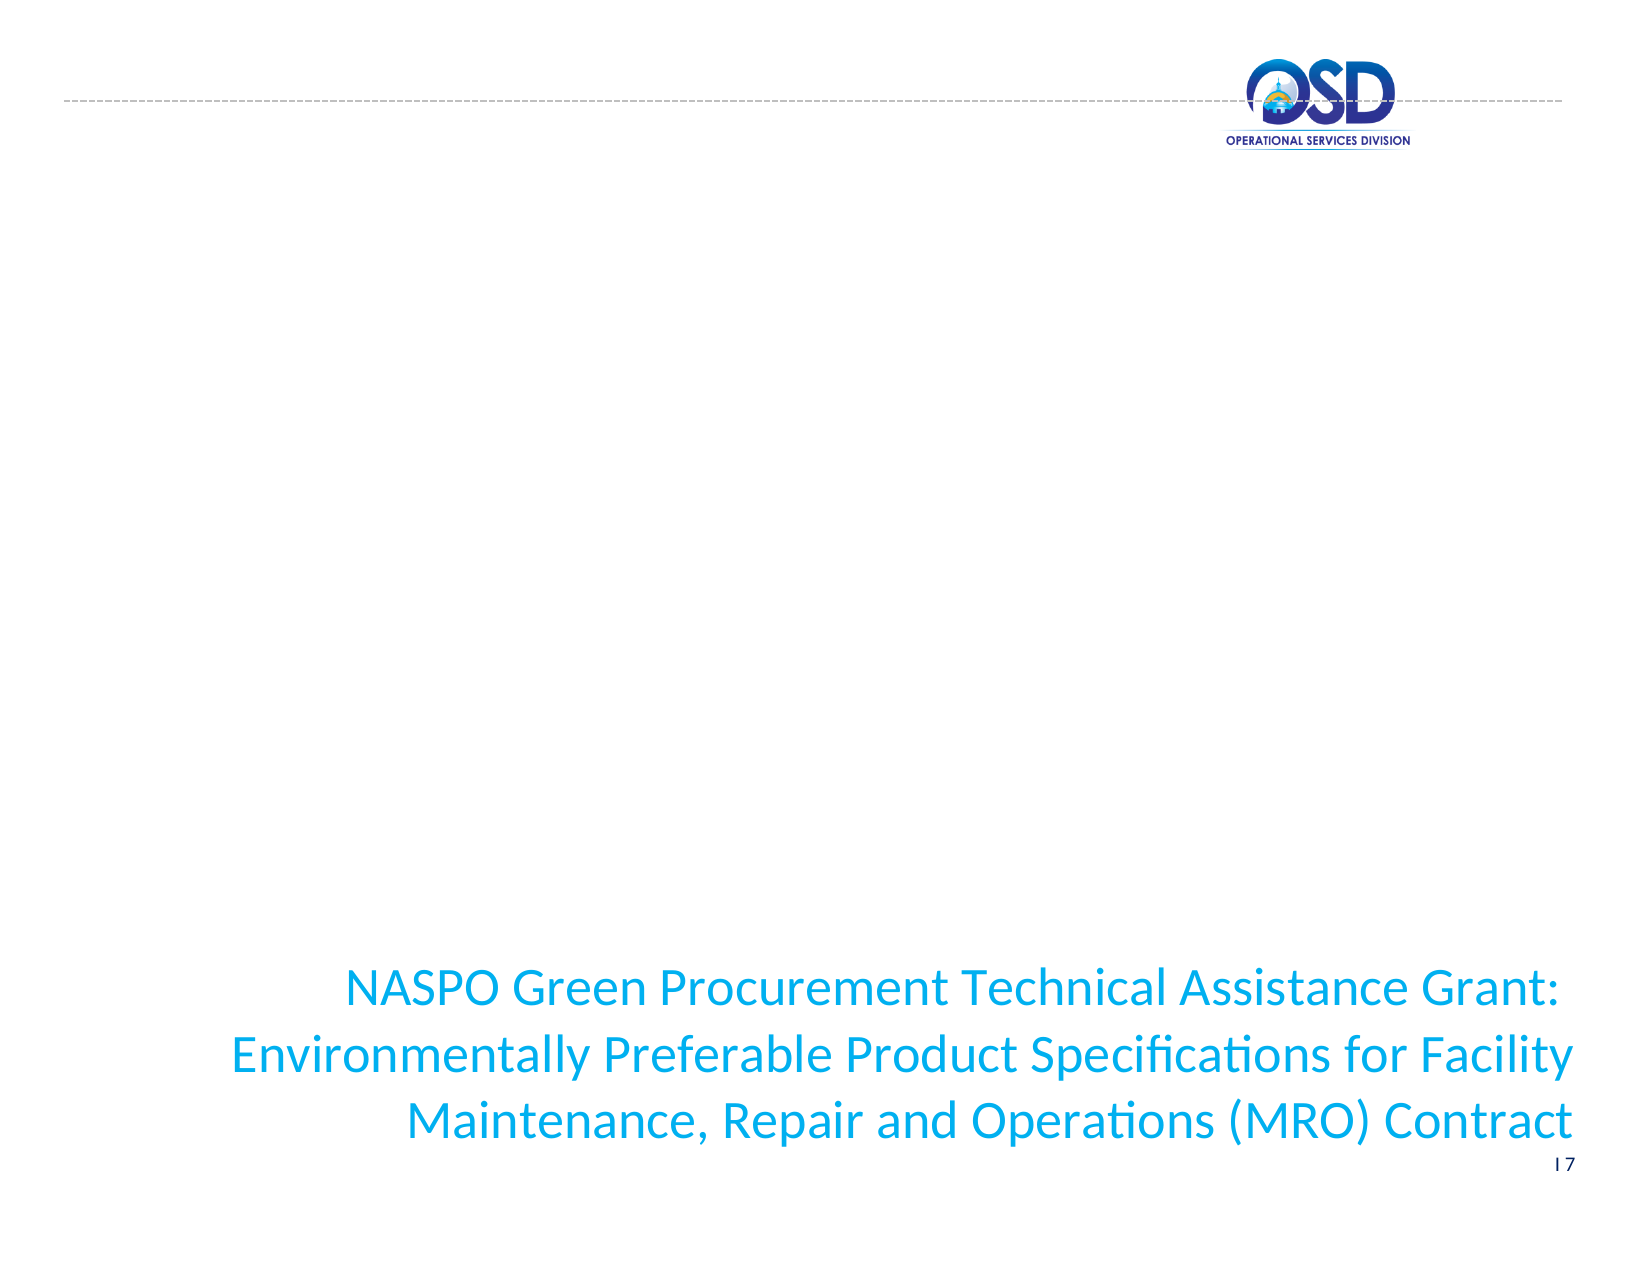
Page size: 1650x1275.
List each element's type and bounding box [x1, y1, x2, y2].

picture [1218, 59, 1417, 150]
